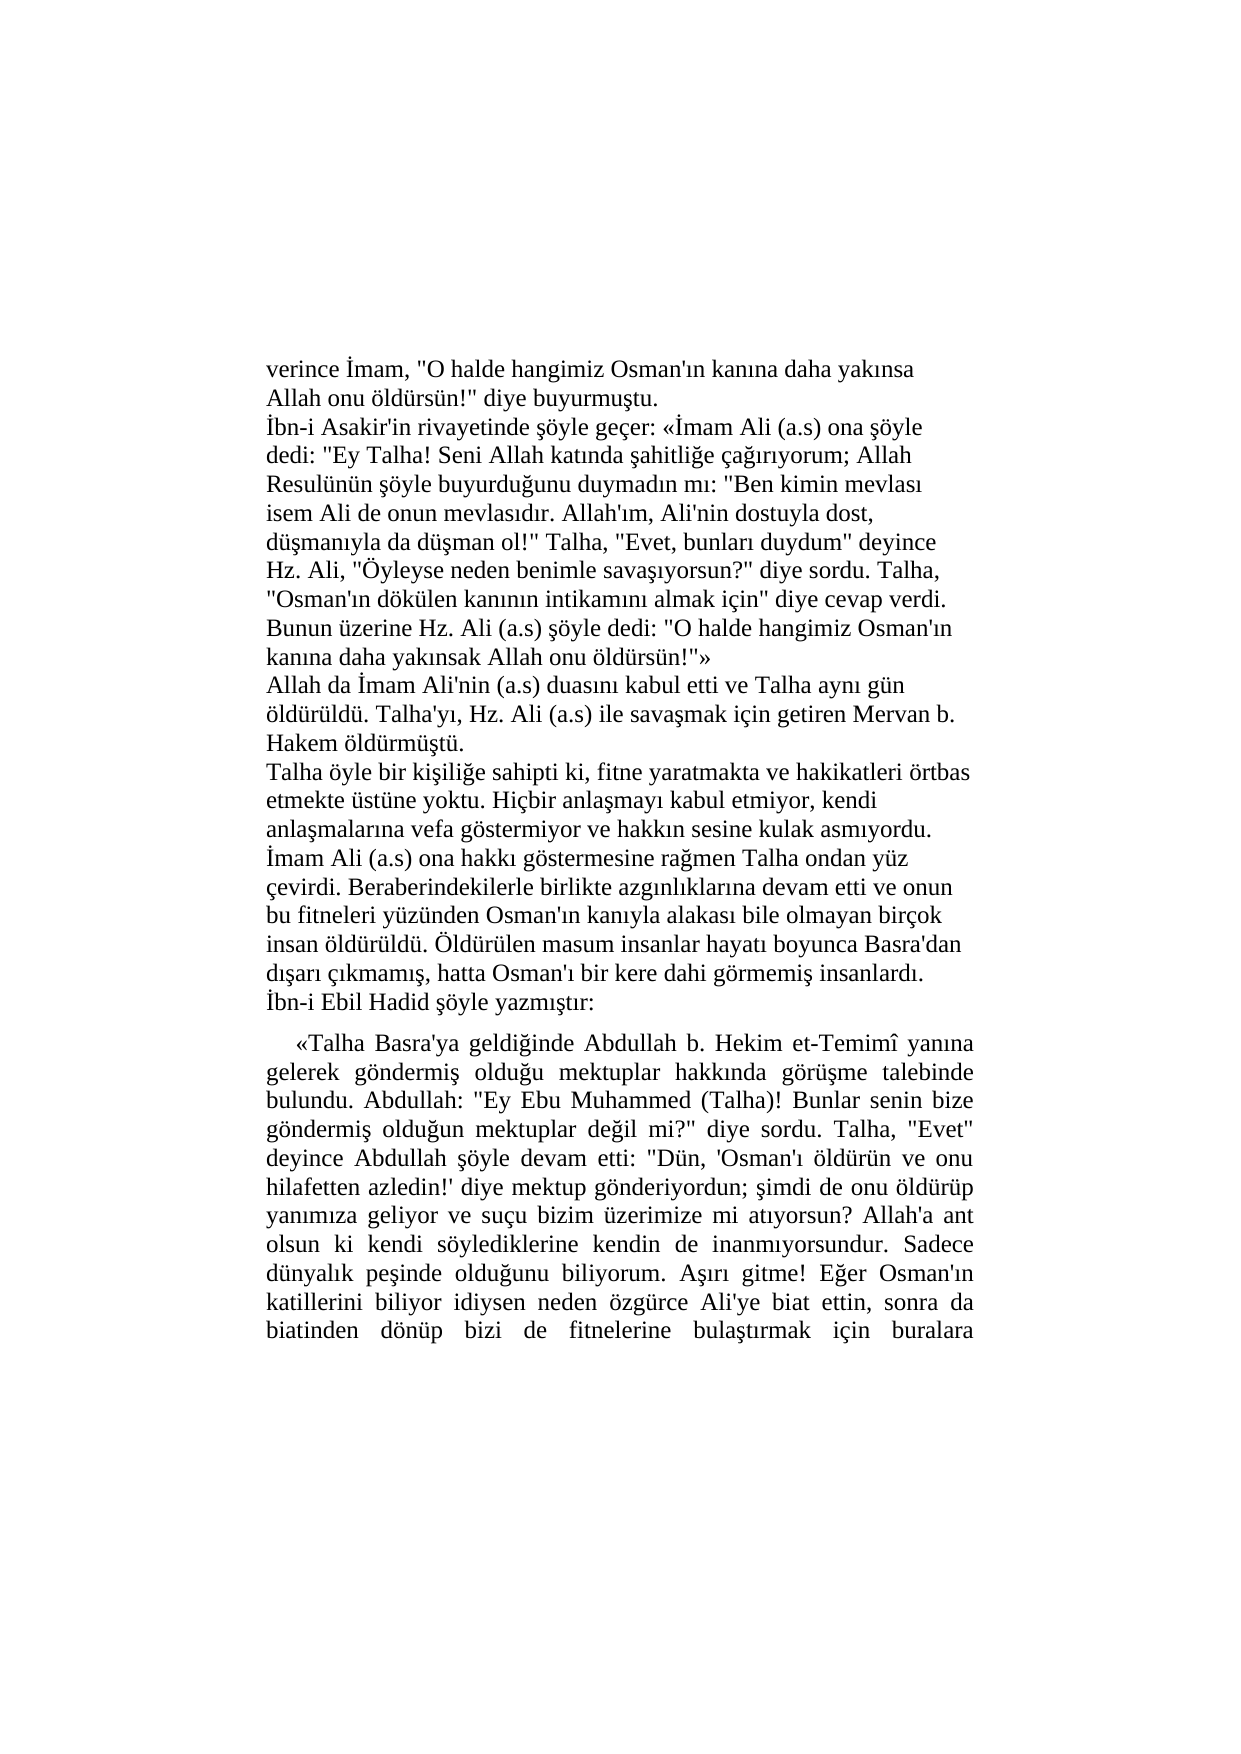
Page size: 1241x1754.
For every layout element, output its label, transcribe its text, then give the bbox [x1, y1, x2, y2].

text Talha öyle bir kişiliğe sahipti ki, fitne yaratmakta ve hakikatleri örtbas etmekte üstüne yoktu. Hiçbir anlaşmayı kabul etmiyor, kendi anlaşmalarına vefa göstermiyor ve hakkın sesine kulak asmıyordu. İmam Ali (a.s) ona hakkı göstermesine rağmen Talha ondan yüz çevirdi. Beraberindekilerle birlikte azgınlıklarına devam etti ve onun bu fitneleri yüzünden Osman'ın kanıyla alakası bile olmayan birçok insan öldürüldü. Öldürülen masum insanlar hayatı boyunca Basra'dan dışarı çıkmamış, hatta Osman'ı bir kere dahi görmemiş insanlardı. [266, 757, 974, 987]
text Allah da İmam Ali'nin (a.s) duasını kabul etti ve Talha aynı gün öldürüldü. Talha'yı, Hz. Ali (a.s) ile savaşmak için getiren Mervan b. Hakem öldürmüştü. [266, 671, 974, 757]
text İbn-i Ebil Hadid şöyle yazmıştır: [266, 987, 974, 1016]
text İbn-i Asakir'in rivayetinde şöyle geçer: «İmam Ali (a.s) ona şöyle dedi: "Ey Talha! Seni Allah katında şahitliğe çağırıyorum; Allah Resulünün şöyle buyurduğunu duymadın mı: "Ben kimin mevlası isem Ali de onun mevlasıdır. Allah'ım, Ali'nin dostuyla dost, düşmanıyla da düşman ol!" Talha, "Evet, bunları duydum" deyince Hz. Ali, "Öyleyse neden benimle savaşıyorsun?" diye sordu. Talha, "Osman'ın dökülen kanının intikamını almak için" diye cevap verdi. Bunun üzerine Hz. Ali (a.s) şöyle dedi: "O halde hangimiz Osman'ın kanına daha yakınsak Allah onu öldürsün!"» [266, 412, 974, 671]
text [266, 354, 974, 412]
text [266, 1028, 974, 1344]
